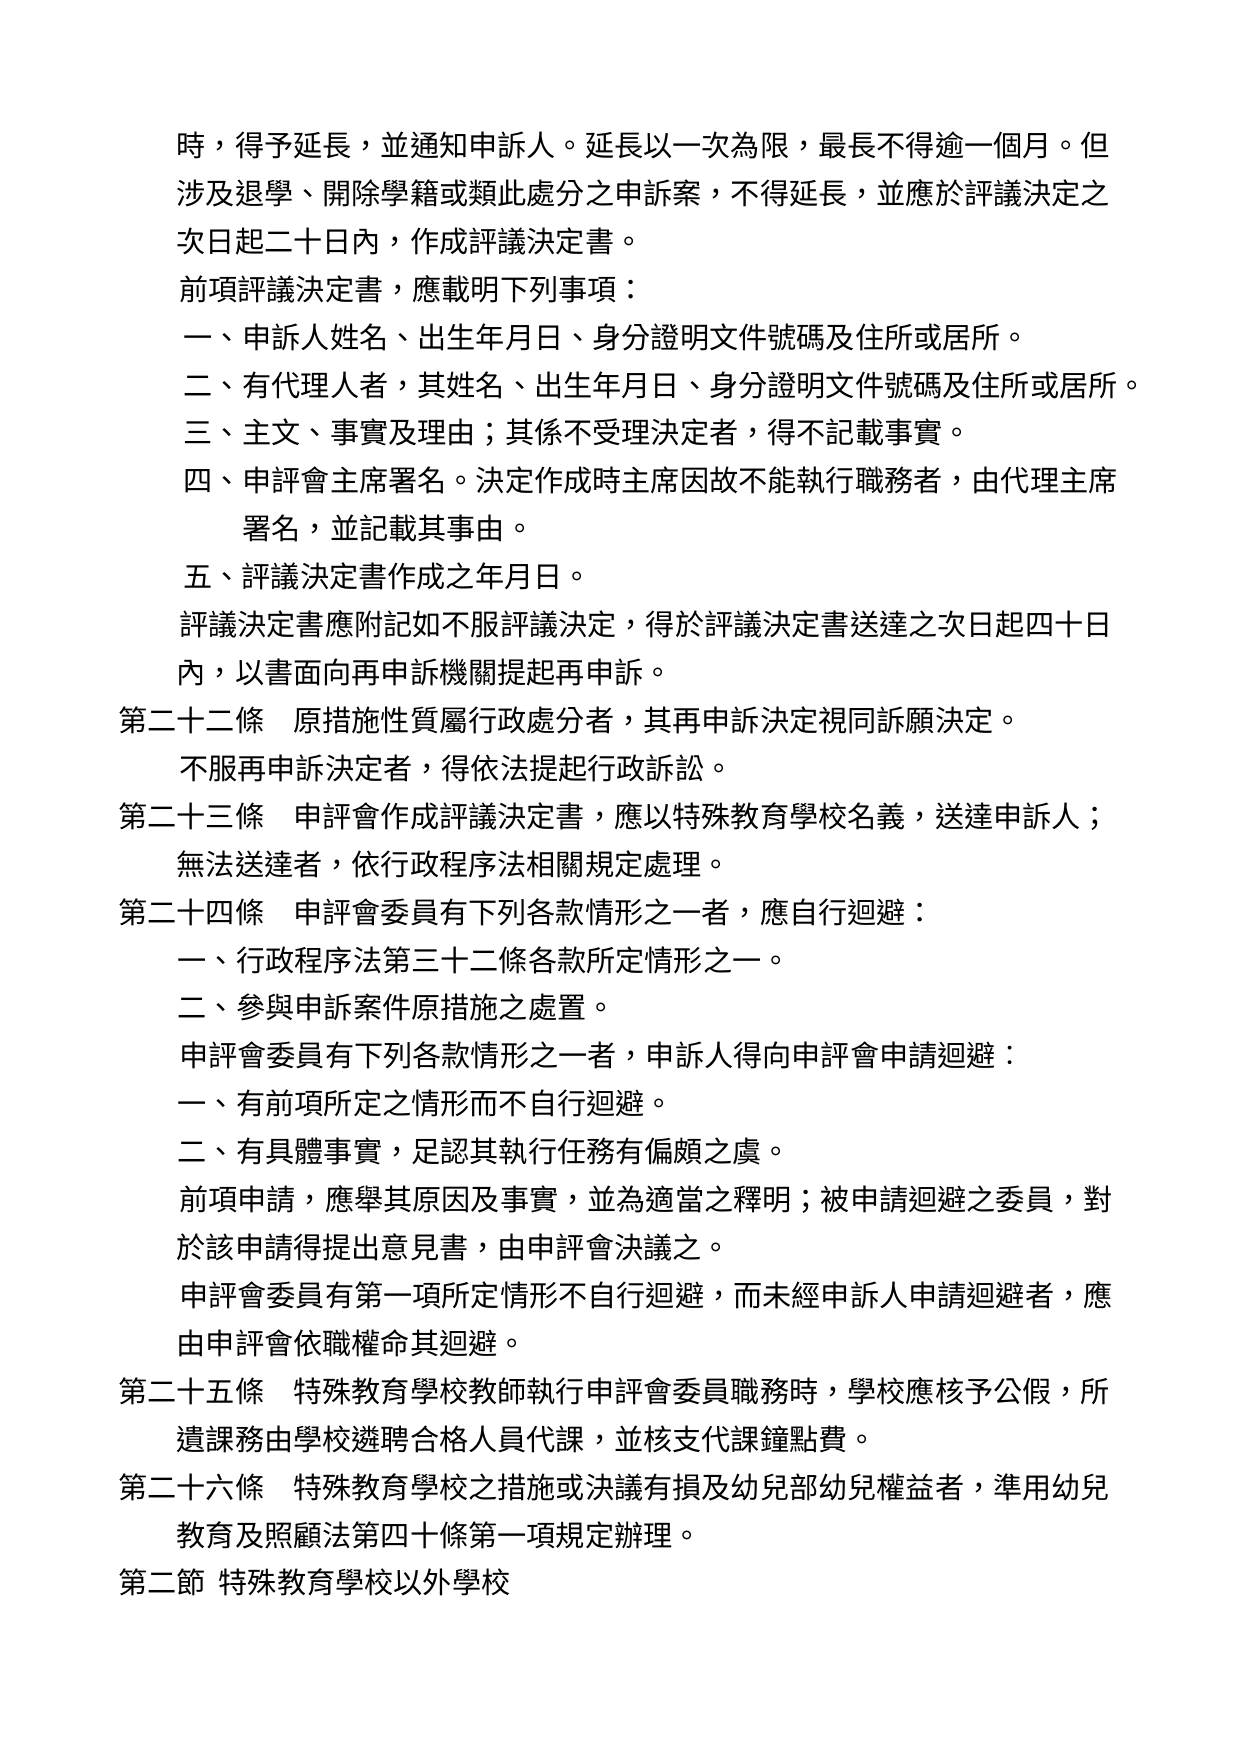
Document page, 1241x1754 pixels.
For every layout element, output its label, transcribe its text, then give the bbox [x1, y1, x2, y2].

text 第二節 特殊教育學校以外學校 [118, 1556, 1122, 1603]
text 不服再申訴決定者，得依法提起行政訴訟。 [118, 741, 1122, 789]
text 第二十四條 申評會委員有下列各款情形之一者，應自行迴避： [118, 885, 1122, 933]
text 三、 主文、事實及理由；其係不受理決定者，得不記載事實。 [183, 406, 1122, 453]
text 第二十六條 特殊教育學校之措施或決議有損及幼兒部幼兒權益者，準用幼兒教育及照顧法第四十條第一項規定辦理。 [118, 1460, 1122, 1556]
text 二、 參與申訴案件原措施之處置。 [177, 981, 1122, 1028]
text 第二十二條 原措施性質屬行政處分者，其再申訴決定視同訴願決定。 [118, 693, 1122, 741]
text 第二十三條 申評會作成評議決定書，應以特殊教育學校名義，送達申訴人；無法送達者，依行政程序法相關規定處理。 [118, 789, 1122, 885]
text 申評會委員有下列各款情形之一者，申訴人得向申評會申請迴避︰ [118, 1028, 1122, 1076]
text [118, 118, 1122, 262]
text 前項評議決定書，應載明下列事項： [118, 262, 1122, 310]
text 前項申請，應舉其原因及事實，並為適當之釋明；被申請迴避之委員，對於該申請得提出意見書，由申評會決議之。 [118, 1172, 1122, 1268]
text 五、評議決定書作成之年月日。 [183, 549, 1122, 597]
text 第二十五條 特殊教育學校教師執行申評會委員職務時，學校應核予公假，所遺課務由學校遴聘合格人員代課，並核支代課鐘點費。 [118, 1364, 1122, 1460]
text 四、 申評會主席署名。決定作成時主席因故不能執行職務者，由代理主席署名，並記載其事由。 [183, 453, 1122, 549]
text 申評會委員有第一項所定情形不自行迴避，而未經申訴人申請迴避者，應由申評會依職權命其迴避。 [118, 1268, 1122, 1364]
text 評議決定書應附記如不服評議決定，得於評議決定書送達之次日起四十日內，以書面向再申訴機關提起再申訴。 [118, 597, 1122, 693]
text 一、 申訴人姓名、出生年月日、身分證明文件號碼及住所或居所。 [183, 310, 1122, 358]
text 二、 有代理人者，其姓名、出生年月日、身分證明文件號碼及住所或居所。 [183, 358, 1122, 406]
text 二、 有具體事實，足認其執行任務有偏頗之虞。 [177, 1124, 1122, 1172]
text 一、 行政程序法第三十二條各款所定情形之一。 [177, 933, 1122, 981]
text 一、 有前項所定之情形而不自行迴避。 [177, 1076, 1122, 1124]
